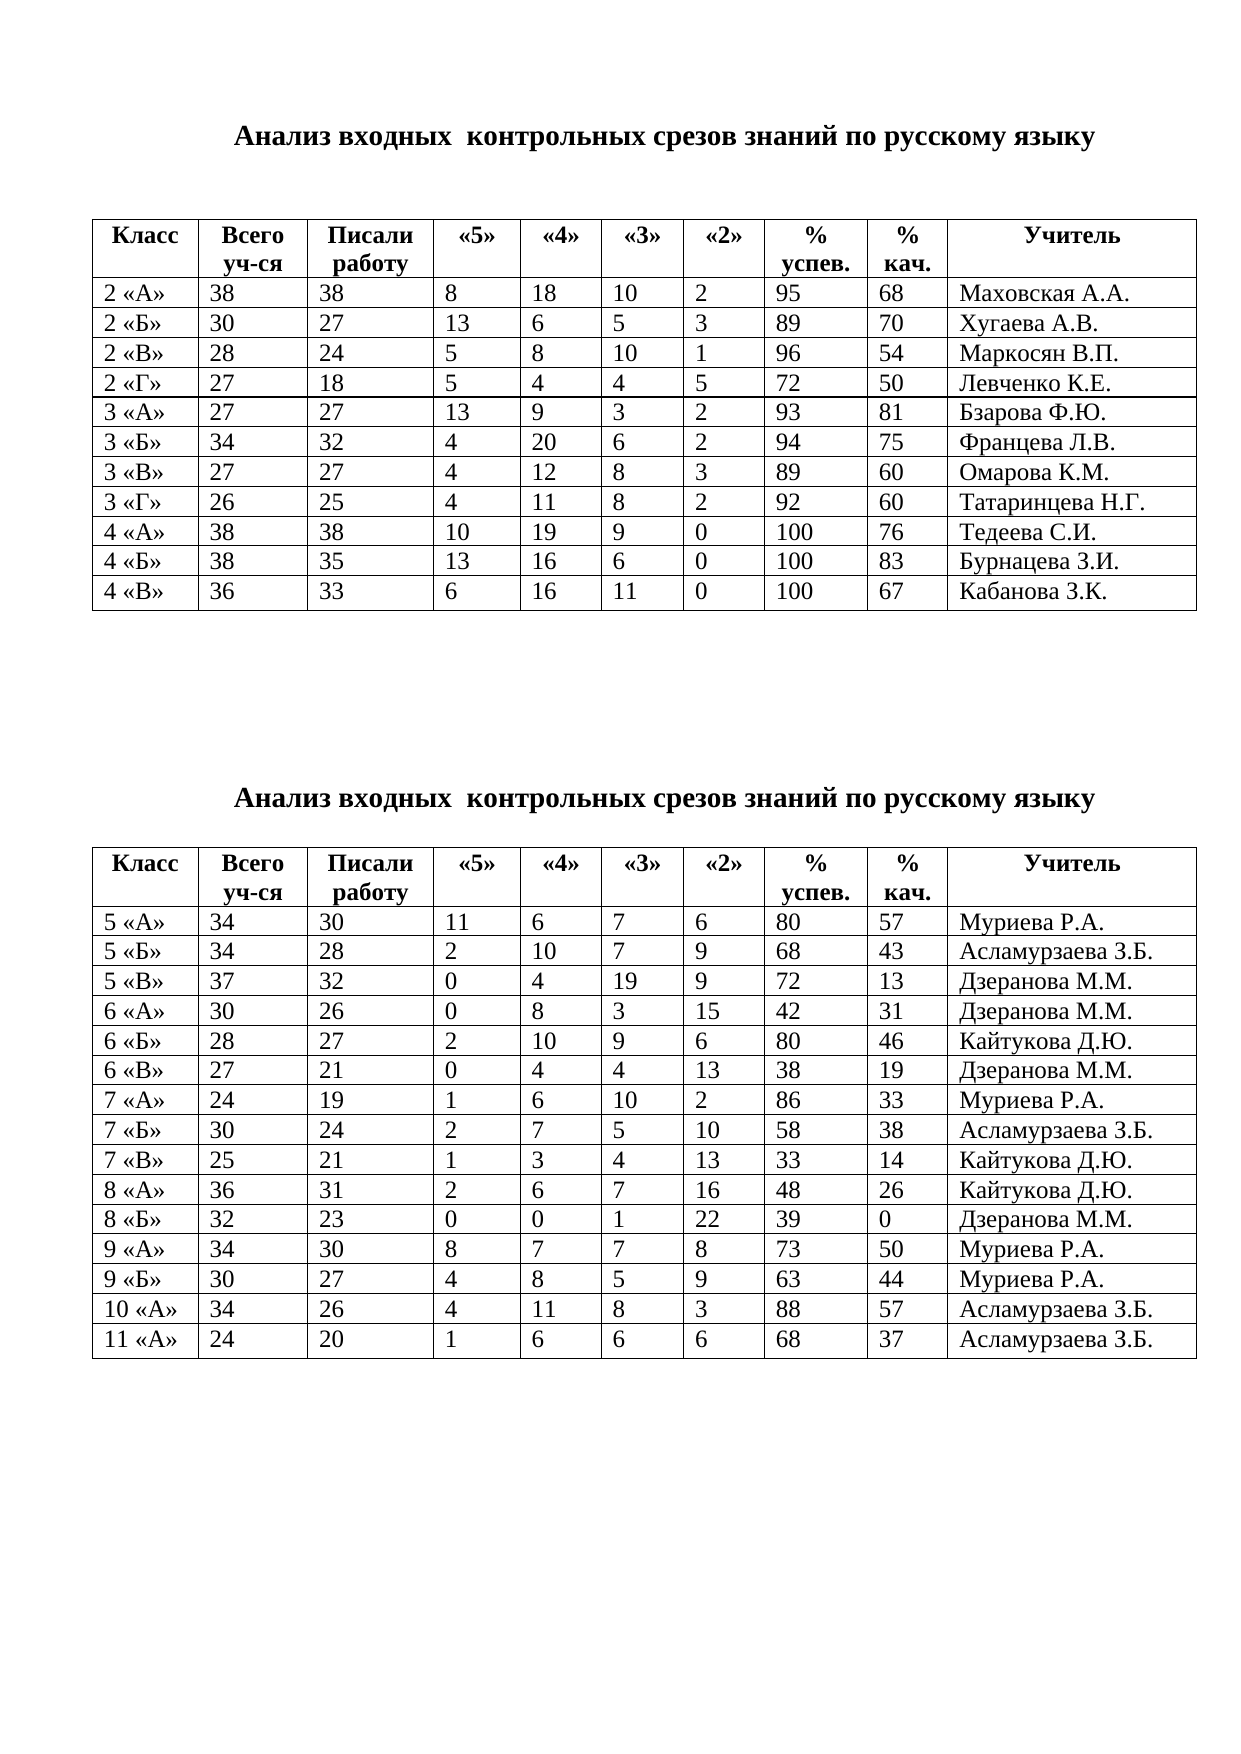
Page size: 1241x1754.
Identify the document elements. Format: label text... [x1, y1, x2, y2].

table_cell 36 [199, 576, 307, 610]
table_cell 6 [602, 1324, 683, 1358]
table_cell 2 [684, 398, 764, 426]
table_cell 9 [602, 517, 683, 545]
table_cell 8 [602, 1294, 683, 1323]
table_cell 8 [602, 457, 683, 486]
table_cell 21 [308, 1145, 433, 1174]
table_header «4» [521, 848, 601, 906]
table_cell 27 [308, 1264, 433, 1293]
table_cell 27 [308, 1026, 433, 1054]
table_cell 63 [765, 1264, 867, 1293]
table_cell 20 [308, 1324, 433, 1358]
table_cell 7 «Б» [93, 1115, 198, 1144]
table_cell 12 [521, 457, 601, 486]
table_cell 3 [602, 996, 683, 1025]
table_cell 9 [684, 966, 764, 995]
table_cell 80 [765, 1026, 867, 1054]
table_cell 11 [602, 576, 683, 610]
table_cell 11 [521, 487, 601, 516]
table_cell 6 [521, 907, 601, 935]
table_cell 6 [521, 308, 601, 337]
table_cell Асламурзаева З.Б. [948, 936, 1196, 965]
table_cell 7 [521, 1115, 601, 1144]
table_cell 31 [868, 996, 947, 1025]
table_cell 10 [434, 517, 520, 545]
table_cell 4 [602, 368, 683, 396]
table_cell 3 [602, 398, 683, 426]
table_cell 0 [684, 546, 764, 575]
table_cell 4 [521, 966, 601, 995]
table_cell 37 [199, 966, 307, 995]
table_cell 4 [434, 457, 520, 486]
table_cell 10 «А» [93, 1294, 198, 1323]
table_cell 11 [434, 907, 520, 935]
table_cell 1 [434, 1145, 520, 1174]
table_cell 0 [684, 517, 764, 545]
table_cell 37 [868, 1324, 947, 1358]
table_cell 68 [765, 1324, 867, 1358]
table_cell 32 [308, 427, 433, 456]
table_cell 19 [521, 517, 601, 545]
table_cell 8 [434, 1234, 520, 1263]
table_header «2» [684, 220, 764, 277]
table_cell 36 [199, 1175, 307, 1203]
table_cell 24 [308, 338, 433, 367]
table_cell 54 [868, 338, 947, 367]
table_cell 10 [521, 1026, 601, 1054]
table_cell 30 [308, 907, 433, 935]
table_cell 27 [308, 308, 433, 337]
table_cell Муриева Р.А. [948, 907, 1196, 935]
table_cell Асламурзаева З.Б. [948, 1324, 1196, 1358]
table_cell 28 [308, 936, 433, 965]
table_cell 33 [308, 576, 433, 610]
table_cell 34 [199, 1234, 307, 1263]
table_cell 100 [765, 546, 867, 575]
table_cell 27 [199, 368, 307, 396]
table_header «3» [602, 848, 683, 906]
table_cell 4 «В» [93, 576, 198, 610]
table_cell 7 [602, 907, 683, 935]
table_cell 94 [765, 427, 867, 456]
table_cell 34 [199, 936, 307, 965]
table_cell 27 [308, 398, 433, 426]
table_cell 4 [434, 487, 520, 516]
table_cell 11 «А» [93, 1324, 198, 1358]
table_cell 26 [308, 996, 433, 1025]
table_cell 5 [602, 308, 683, 337]
table_cell 22 [684, 1205, 764, 1233]
table_cell 0 [434, 996, 520, 1025]
table_cell 93 [765, 398, 867, 426]
table_cell 46 [868, 1026, 947, 1054]
table_cell Маркосян В.П. [948, 338, 1196, 367]
table_cell 30 [199, 1115, 307, 1144]
table_cell 4 «Б» [93, 546, 198, 575]
table_cell 1 [434, 1324, 520, 1358]
table_header «4» [521, 220, 601, 277]
table_cell 3 [521, 1145, 601, 1174]
table_cell 28 [199, 338, 307, 367]
table_cell 24 [199, 1324, 307, 1358]
table_cell 24 [308, 1115, 433, 1144]
table_cell 44 [868, 1264, 947, 1293]
table_cell 38 [868, 1115, 947, 1144]
table_cell 19 [308, 1085, 433, 1114]
table_cell 38 [199, 278, 307, 307]
table_cell 48 [765, 1175, 867, 1203]
table_cell 6 [602, 427, 683, 456]
table_cell 86 [765, 1085, 867, 1114]
table_cell 6 [684, 1324, 764, 1358]
table_cell 0 [434, 1205, 520, 1233]
table_cell 23 [308, 1205, 433, 1233]
table_cell Левченко К.Е. [948, 368, 1196, 396]
table_cell 76 [868, 517, 947, 545]
table_cell 6 [684, 907, 764, 935]
table_cell 34 [199, 907, 307, 935]
table_cell 30 [199, 308, 307, 337]
table_cell 2 «В» [93, 338, 198, 367]
table_cell Муриева Р.А. [948, 1085, 1196, 1114]
table_cell 2 [434, 1115, 520, 1144]
table_cell 39 [765, 1205, 867, 1233]
table_cell 81 [868, 398, 947, 426]
table_cell Муриева Р.А. [948, 1264, 1196, 1293]
table_header Писали работу [308, 220, 433, 277]
table_cell 13 [434, 546, 520, 575]
table_cell 60 [868, 457, 947, 486]
table_cell 19 [868, 1056, 947, 1084]
table_cell 75 [868, 427, 947, 456]
table_cell 8 [521, 338, 601, 367]
table_cell 100 [765, 576, 867, 610]
table_cell 2 [684, 278, 764, 307]
table_cell Тедеева С.И. [948, 517, 1196, 545]
table_header Учитель [948, 220, 1196, 277]
table_cell 2 [434, 936, 520, 965]
table_cell 1 [602, 1205, 683, 1233]
table_cell 7 [602, 936, 683, 965]
table_cell 38 [765, 1056, 867, 1084]
table_cell 1 [684, 338, 764, 367]
table_cell 50 [868, 368, 947, 396]
table_header «3» [602, 220, 683, 277]
table_cell 6 [521, 1175, 601, 1203]
table_cell Кайтукова Д.Ю. [948, 1175, 1196, 1203]
table_cell 34 [199, 427, 307, 456]
table_cell 7 «А» [93, 1085, 198, 1114]
table_cell 30 [199, 996, 307, 1025]
table_cell 57 [868, 1294, 947, 1323]
table_cell 26 [308, 1294, 433, 1323]
table_cell 13 [684, 1145, 764, 1174]
table_cell 5 [602, 1115, 683, 1144]
table_cell Кабанова З.К. [948, 576, 1196, 610]
table_cell 3 [684, 457, 764, 486]
table_cell 10 [602, 278, 683, 307]
table_header Учитель [948, 848, 1196, 906]
table_cell 13 [684, 1056, 764, 1084]
table_cell 32 [199, 1205, 307, 1233]
table_cell 68 [868, 278, 947, 307]
table_cell 2 [434, 1026, 520, 1054]
table_cell 60 [868, 487, 947, 516]
table_cell 5 «Б» [93, 936, 198, 965]
table_cell 88 [765, 1294, 867, 1323]
table_cell 38 [199, 546, 307, 575]
table_cell 3 [684, 1294, 764, 1323]
table_header Класс [93, 848, 198, 906]
table_cell 95 [765, 278, 867, 307]
table_cell 6 [521, 1324, 601, 1358]
table_cell 9 [521, 398, 601, 426]
table_cell 16 [684, 1175, 764, 1203]
table_cell 8 [602, 487, 683, 516]
table_cell Хугаева А.В. [948, 308, 1196, 337]
table_cell Францева Л.В. [948, 427, 1196, 456]
table_cell 27 [199, 457, 307, 486]
table_header Писали работу [308, 848, 433, 906]
table_cell Дзеранова М.М. [948, 1056, 1196, 1084]
table_cell 7 [521, 1234, 601, 1263]
table_cell 10 [602, 338, 683, 367]
table_cell 83 [868, 546, 947, 575]
table_cell 10 [684, 1115, 764, 1144]
table_cell 89 [765, 457, 867, 486]
table_cell 6 [602, 546, 683, 575]
table_cell 0 [434, 966, 520, 995]
table_cell 9 [602, 1026, 683, 1054]
table_cell 8 «А» [93, 1175, 198, 1203]
table_cell 9 «Б» [93, 1264, 198, 1293]
table_cell 25 [308, 487, 433, 516]
table_header % успев. [765, 848, 867, 906]
table_cell 4 [521, 1056, 601, 1084]
table_cell 4 [434, 1264, 520, 1293]
table_cell 33 [868, 1085, 947, 1114]
table_cell 13 [434, 398, 520, 426]
table_cell 68 [765, 936, 867, 965]
table_cell 92 [765, 487, 867, 516]
table_cell 2 [684, 487, 764, 516]
table_header «5» [434, 848, 520, 906]
table_cell 27 [199, 398, 307, 426]
table_cell 27 [308, 457, 433, 486]
table_header % кач. [868, 848, 947, 906]
table_cell 10 [521, 936, 601, 965]
table_cell 4 [521, 368, 601, 396]
table_cell Бурнацева З.И. [948, 546, 1196, 575]
table_cell 2 [684, 427, 764, 456]
table_cell 15 [684, 996, 764, 1025]
table_cell Маховская А.А. [948, 278, 1196, 307]
table_cell 8 «Б» [93, 1205, 198, 1233]
table_cell Кайтукова Д.Ю. [948, 1145, 1196, 1174]
table_cell 4 [434, 1294, 520, 1323]
table_cell 57 [868, 907, 947, 935]
table_header Класс [93, 220, 198, 277]
table_cell 30 [308, 1234, 433, 1263]
table_cell 80 [765, 907, 867, 935]
table_cell 31 [308, 1175, 433, 1203]
table_cell 5 [434, 338, 520, 367]
table_cell 73 [765, 1234, 867, 1263]
table_cell Дзеранова М.М. [948, 996, 1196, 1025]
table_header % кач. [868, 220, 947, 277]
table_cell 0 [521, 1205, 601, 1233]
table_cell 2 «Г» [93, 368, 198, 396]
table_cell 8 [684, 1234, 764, 1263]
table_cell 58 [765, 1115, 867, 1144]
table_cell 2 «А» [93, 278, 198, 307]
table_cell 6 «В» [93, 1056, 198, 1084]
table_cell 8 [521, 996, 601, 1025]
text Анализ входных контрольных срезов знаний по русскому языку [177, 780, 1152, 813]
table_cell 0 [434, 1056, 520, 1084]
table_header «2» [684, 848, 764, 906]
table_header Всего уч-ся [199, 220, 307, 277]
table_cell 42 [765, 996, 867, 1025]
table_cell 4 [602, 1145, 683, 1174]
table_cell 35 [308, 546, 433, 575]
table_cell 10 [602, 1085, 683, 1114]
table_cell 19 [602, 966, 683, 995]
table_cell 9 [684, 1264, 764, 1293]
table_cell 5 [434, 368, 520, 396]
table_cell Татаринцева Н.Г. [948, 487, 1196, 516]
table_cell Асламурзаева З.Б. [948, 1294, 1196, 1323]
table_cell 67 [868, 576, 947, 610]
table_cell 43 [868, 936, 947, 965]
table_cell 14 [868, 1145, 947, 1174]
table_cell 24 [199, 1085, 307, 1114]
table_cell 21 [308, 1056, 433, 1084]
table_cell 3 «А» [93, 398, 198, 426]
table_header % успев. [765, 220, 867, 277]
table_cell 33 [765, 1145, 867, 1174]
table_cell 2 [684, 1085, 764, 1114]
table_cell 0 [684, 576, 764, 610]
table_cell 9 «А» [93, 1234, 198, 1263]
table_cell 96 [765, 338, 867, 367]
table_cell 26 [868, 1175, 947, 1203]
table_cell 18 [308, 368, 433, 396]
table_header «5» [434, 220, 520, 277]
table_cell 38 [308, 517, 433, 545]
table_cell 6 [521, 1085, 601, 1114]
table_cell 2 [434, 1175, 520, 1203]
table_cell 16 [521, 546, 601, 575]
table_cell 72 [765, 966, 867, 995]
table_cell 7 [602, 1234, 683, 1263]
table_cell 38 [308, 278, 433, 307]
table_cell 6 «Б» [93, 1026, 198, 1054]
table_cell 20 [521, 427, 601, 456]
table_cell 6 [684, 1026, 764, 1054]
table_cell Бзарова Ф.Ю. [948, 398, 1196, 426]
table_cell 6 [434, 576, 520, 610]
table_cell 3 [684, 308, 764, 337]
table_cell 16 [521, 576, 601, 610]
table_cell 32 [308, 966, 433, 995]
table_cell Дзеранова М.М. [948, 1205, 1196, 1233]
table_cell 7 [602, 1175, 683, 1203]
table_cell 26 [199, 487, 307, 516]
table_cell 13 [868, 966, 947, 995]
table_cell 70 [868, 308, 947, 337]
table_cell 30 [199, 1264, 307, 1293]
table_cell 9 [684, 936, 764, 965]
table_cell 38 [199, 517, 307, 545]
table_cell 100 [765, 517, 867, 545]
table_cell 6 «А» [93, 996, 198, 1025]
table_cell Кайтукова Д.Ю. [948, 1026, 1196, 1054]
table_cell 5 «В» [93, 966, 198, 995]
table_cell 2 «Б» [93, 308, 198, 337]
table_cell 3 «Г» [93, 487, 198, 516]
table_header Всего уч-ся [199, 848, 307, 906]
table_cell Омарова К.М. [948, 457, 1196, 486]
table_cell 13 [434, 308, 520, 337]
table_cell 89 [765, 308, 867, 337]
table_cell 4 [434, 427, 520, 456]
table_cell 5 [602, 1264, 683, 1293]
table_cell 25 [199, 1145, 307, 1174]
table_cell 34 [199, 1294, 307, 1323]
table_cell Муриева Р.А. [948, 1234, 1196, 1263]
text Анализ входных контрольных срезов знаний по русскому языку [177, 118, 1152, 152]
table_cell 4 «А» [93, 517, 198, 545]
table_cell 8 [434, 278, 520, 307]
table_cell 27 [199, 1056, 307, 1084]
table_cell 8 [521, 1264, 601, 1293]
table_cell Асламурзаева З.Б. [948, 1115, 1196, 1144]
table_cell 3 «Б» [93, 427, 198, 456]
table_cell 1 [434, 1085, 520, 1114]
table_cell 0 [868, 1205, 947, 1233]
table_cell 3 «В» [93, 457, 198, 486]
table_cell Дзеранова М.М. [948, 966, 1196, 995]
table_cell 18 [521, 278, 601, 307]
table_cell 72 [765, 368, 867, 396]
table_cell 50 [868, 1234, 947, 1263]
table_cell 5 [684, 368, 764, 396]
table_cell 4 [602, 1056, 683, 1084]
table_cell 28 [199, 1026, 307, 1054]
table_cell 5 «А» [93, 907, 198, 935]
table_cell 11 [521, 1294, 601, 1323]
table_cell 7 «В» [93, 1145, 198, 1174]
